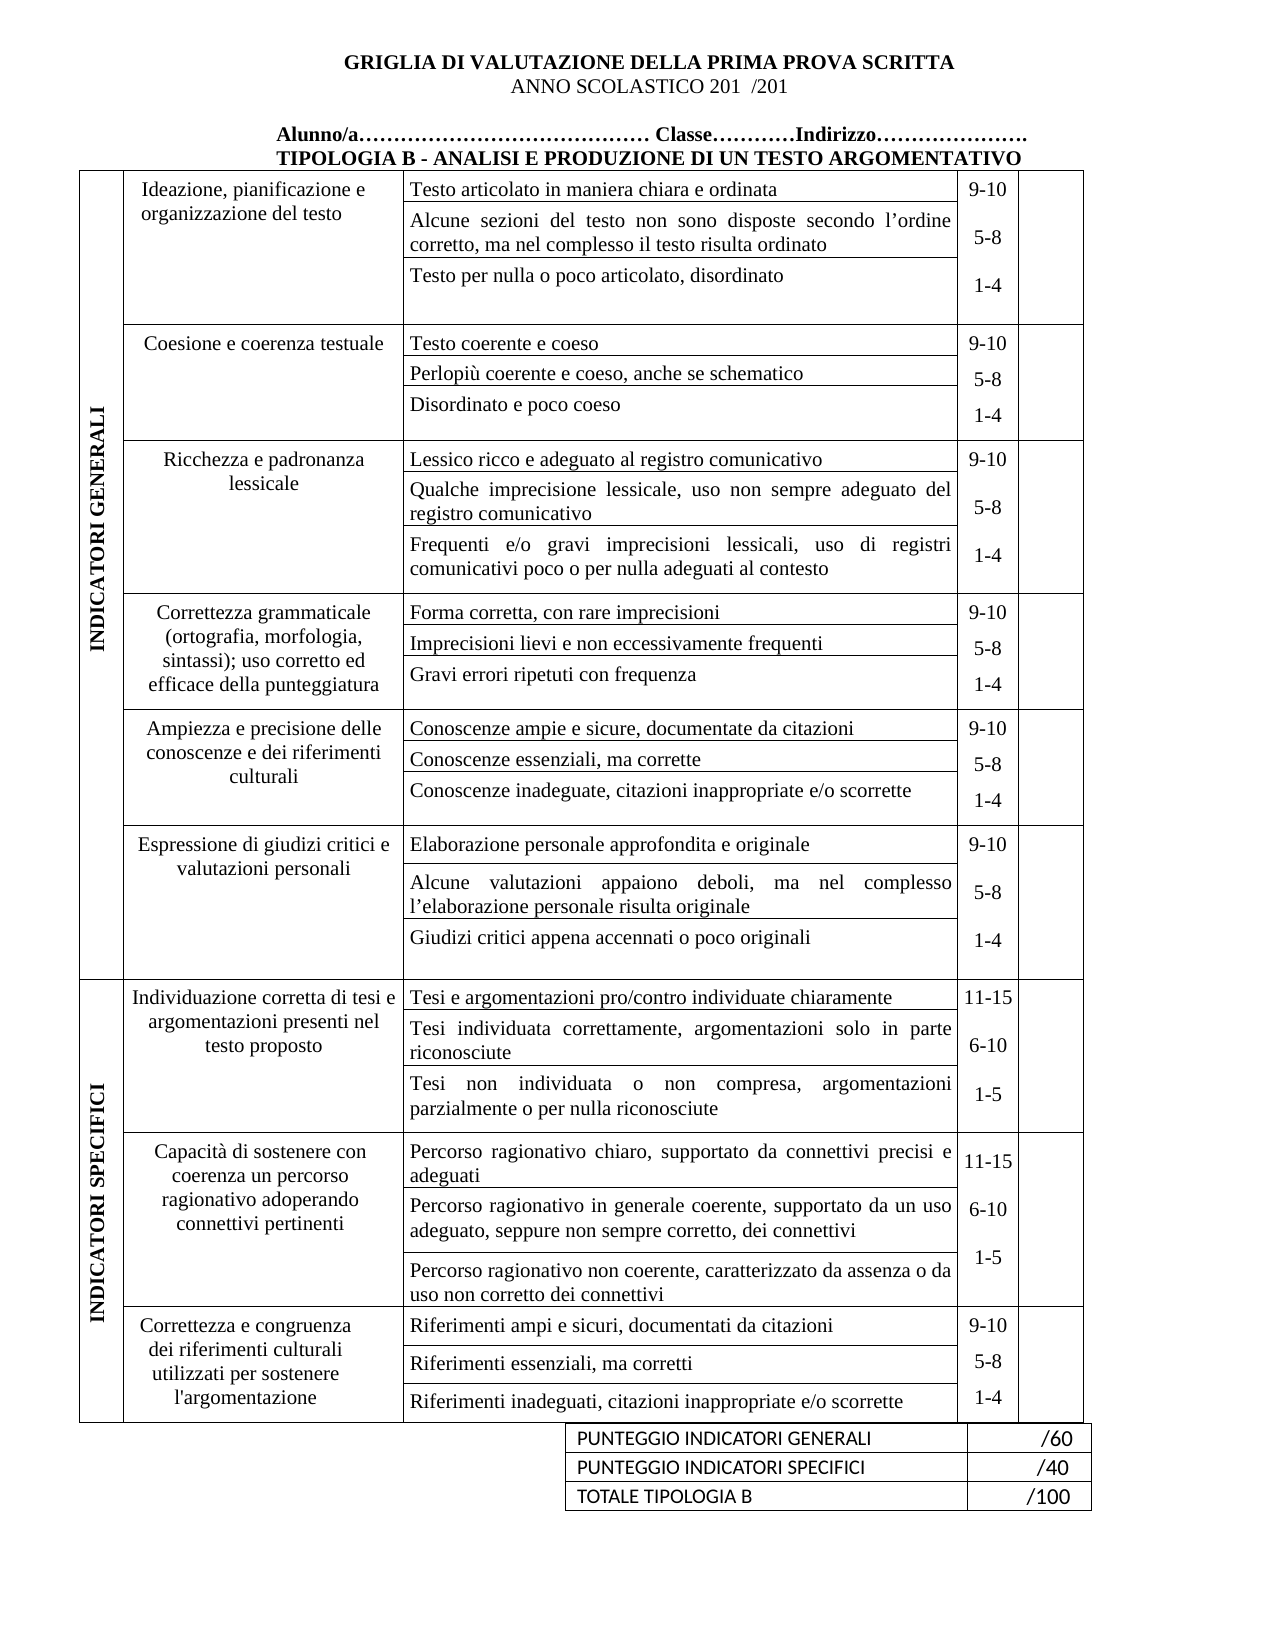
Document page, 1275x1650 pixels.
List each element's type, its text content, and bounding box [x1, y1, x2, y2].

table_cell [1019, 1383, 1083, 1422]
text Alunno/a…………………………………… Classe…………Indirizzo…………………. [92, 122, 1206, 146]
table_cell Elaborazione personale approfondita e originale [404, 826, 957, 863]
table_header Ideazione, pianificazione e organizzazione del testo [124, 171, 403, 324]
table_cell 9-10 5-8 1-4 [958, 710, 1018, 825]
table_cell Conoscenze ampie e sicure, documentate da citazioni [404, 710, 957, 740]
text TIPOLOGIA B - ANALISI E PRODUZIONE DI UN TESTO ARGOMENTATIVO [92, 146, 1206, 170]
table_header [1019, 171, 1083, 256]
table_cell PUNTEGGIO INDICATORI SPECIFICI [566, 1453, 967, 1481]
text GRIGLIA DI VALUTAZIONE DELLA PRIMA PROVA SCRITTA [92, 50, 1206, 74]
table_cell 9-10 5-8 1-4 [958, 594, 1018, 709]
table_cell [1019, 1251, 1083, 1306]
table_cell Percorso ragionativo chiaro, supportato da connettivi precisi e adeguati [404, 1133, 957, 1187]
table_cell [1019, 918, 1083, 978]
table_cell [1019, 1133, 1083, 1251]
table_cell INDICATORI SPECIFICI [80, 980, 123, 1422]
table_cell 9-10 5-8 1-4 [958, 325, 1018, 440]
table_cell Qualche imprecisione lessicale, uso non sempre adeguato del registro comunicativo [404, 472, 957, 525]
table_cell [1019, 1065, 1083, 1132]
table_cell Percorso ragionativo non coerente, caratterizzato da assenza o da uso non corretto dei connettivi [404, 1253, 957, 1306]
table_cell [1019, 256, 1083, 324]
table_cell 9-10 5-8 1-4 [958, 826, 1018, 978]
table_cell Giudizi critici appena accennati o poco originali [404, 919, 957, 978]
table_cell 11-15 6-10 1-5 [958, 980, 1018, 1132]
table_cell Perlopiù coerente e coeso, anche se schematico [404, 356, 957, 385]
table_cell [1019, 325, 1083, 440]
table_cell Alcune sezioni del testo non sono disposte secondo l’ordine corretto, ma nel complesso il testo risulta ordinato [404, 202, 957, 256]
table_cell Individuazione corretta di tesi e argomentazioni presenti nel testo proposto [124, 980, 403, 1132]
table_cell Espressione di giudizi critici e valutazioni personali [124, 826, 403, 978]
table_cell [1019, 655, 1083, 709]
table_cell 9-10 5-8 1-4 [958, 441, 1018, 593]
table_cell [1019, 980, 1083, 1064]
table_cell Alcune valutazioni appaiono deboli, ma nel complesso l’elaborazione personale risulta originale [404, 864, 957, 918]
table_cell Ricchezza e padronanza lessicale [124, 441, 403, 593]
table_cell Testo coerente e coeso [404, 325, 957, 354]
table_cell [80, 918, 123, 978]
table_cell 11-15 6-10 1-5 [958, 1133, 1018, 1306]
table_cell Coesione e coerenza testuale [124, 325, 403, 440]
text ANNO SCOLASTICO 201 /201 [92, 74, 1206, 98]
table_cell Conoscenze essenziali, ma corrette [404, 741, 957, 771]
table_cell Frequenti e/o gravi imprecisioni lessicali, uso di registri comunicativi poco o per nulla adeguati al contesto [404, 526, 957, 593]
table_header INDICATORI GENERALI [80, 171, 123, 918]
table_cell /100 [968, 1482, 1091, 1510]
table_cell Testo per nulla o poco articolato, disordinato [404, 258, 957, 324]
table_cell [1019, 441, 1083, 593]
table_header 9-10 5-8 1-4 [958, 171, 1018, 324]
table_cell [1019, 826, 1083, 918]
table_cell Forma corretta, con rare imprecisioni [404, 594, 957, 624]
table_cell Gravi errori ripetuti con frequenza [404, 656, 957, 709]
table_cell Riferimenti inadeguati, citazioni inappropriate e/o scorrette [404, 1384, 957, 1422]
table_cell Lessico ricco e adeguato al registro comunicativo [404, 441, 957, 471]
table_cell [1019, 1307, 1083, 1383]
table_cell [1019, 710, 1083, 771]
table_cell Correttezza grammaticale (ortografia, morfologia, sintassi); uso corretto ed efficace della punteggiatura [124, 594, 403, 709]
table_cell /40 [968, 1453, 1091, 1481]
table_cell Tesi non individuata o non compresa, argomentazioni parzialmente o per nulla riconosciute [404, 1066, 957, 1132]
table_cell Riferimenti essenziali, ma corretti [404, 1346, 957, 1383]
table_cell Ampiezza e precisione delle conoscenze e dei riferimenti culturali [124, 710, 403, 825]
table_cell Imprecisioni lievi e non eccessivamente frequenti [404, 625, 957, 655]
table_cell Conoscenze inadeguate, citazioni inappropriate e/o scorrette [404, 772, 957, 825]
table_cell Disordinato e poco coeso [404, 386, 957, 440]
table_cell Riferimenti ampi e sicuri, documentati da citazioni [404, 1307, 957, 1344]
table_header Testo articolato in maniera chiara e ordinata [404, 171, 957, 201]
table_cell Tesi individuata correttamente, argomentazioni solo in parte riconosciute [404, 1010, 957, 1064]
table_cell [1019, 594, 1083, 655]
table_cell Capacità di sostenere con coerenza un percorso ragionativo adoperando connettivi pertinenti [124, 1133, 403, 1306]
table_cell 9-10 5-8 1-4 [958, 1307, 1018, 1422]
table_header /60 [968, 1424, 1091, 1452]
table_header PUNTEGGIO INDICATORI GENERALI [566, 1424, 967, 1452]
table_cell Correttezza e congruenza dei riferimenti culturali utilizzati per sostenere l'argomentazione [124, 1307, 403, 1422]
table_cell Tesi e argomentazioni pro/contro individuate chiaramente [404, 980, 957, 1009]
table_cell TOTALE TIPOLOGIA B [566, 1482, 967, 1510]
table_cell Percorso ragionativo in generale coerente, supportato da un uso adeguato, seppure non sempre corretto, dei connettivi [404, 1188, 957, 1251]
table_cell [1019, 771, 1083, 825]
